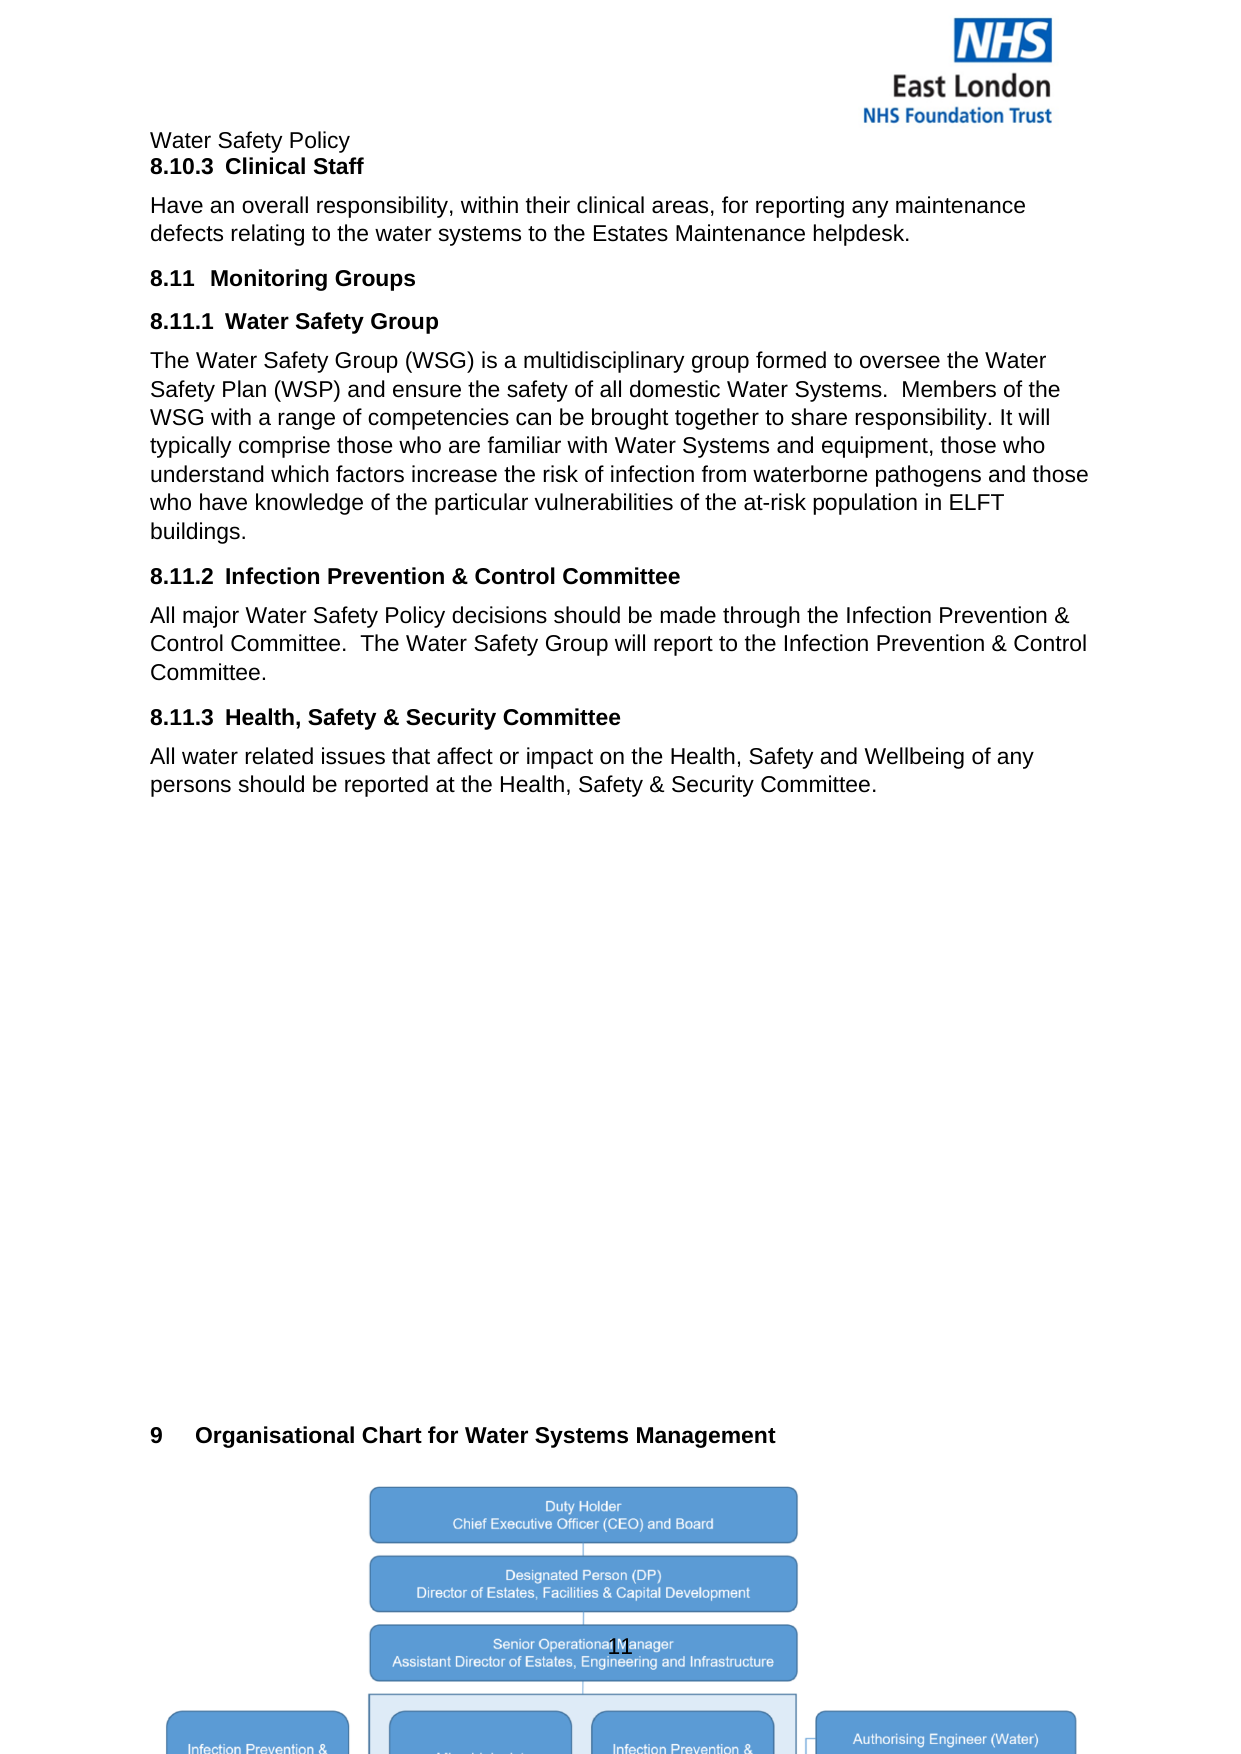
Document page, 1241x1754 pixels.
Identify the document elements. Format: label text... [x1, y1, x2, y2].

picture [821, 0, 1091, 152]
subtitle Health, Safety & Security Committee [150, 704, 1090, 730]
picture [156, 1472, 1084, 1754]
text All water related issues that affect or impact on the Health, Safety and Wellbeing of any persons should be reported at the Health, Safety & Security Committee. [150, 743, 1090, 797]
subtitle Clinical Staff [150, 153, 1090, 179]
subtitle Water Safety Group [150, 308, 1090, 335]
subtitle Infection Prevention & Control Committee [150, 563, 1090, 589]
text Have an overall responsibility, within their clinical areas, for reporting any maintenance defects relating to the water systems to the Estates Maintenance helpdesk. [150, 192, 1090, 247]
text All major Water Safety Policy decisions should be made through the Infection Prevention & Control Committee. The Water Safety Group will report to the Infection Prevention & Control Committee. [150, 602, 1090, 685]
subtitle Monitoring Groups [150, 265, 1090, 292]
subtitle Organisational Chart for Water Systems Management [150, 1422, 1090, 1448]
text The Water Safety Group (WSG) is a multidisciplinary group formed to oversee the Water Safety Plan (WSP) and ensure the safety of all domestic Water Systems. Members of the WSG with a range of competencies can be brought together to share responsibility. It will typically comprise those who are familiar with Water Systems and equipment, those who understand which factors increase the risk of infection from waterborne pathogens and those who have knowledge of the particular vulnerabilities of the at-risk population in ELFT buildings. [150, 347, 1090, 544]
